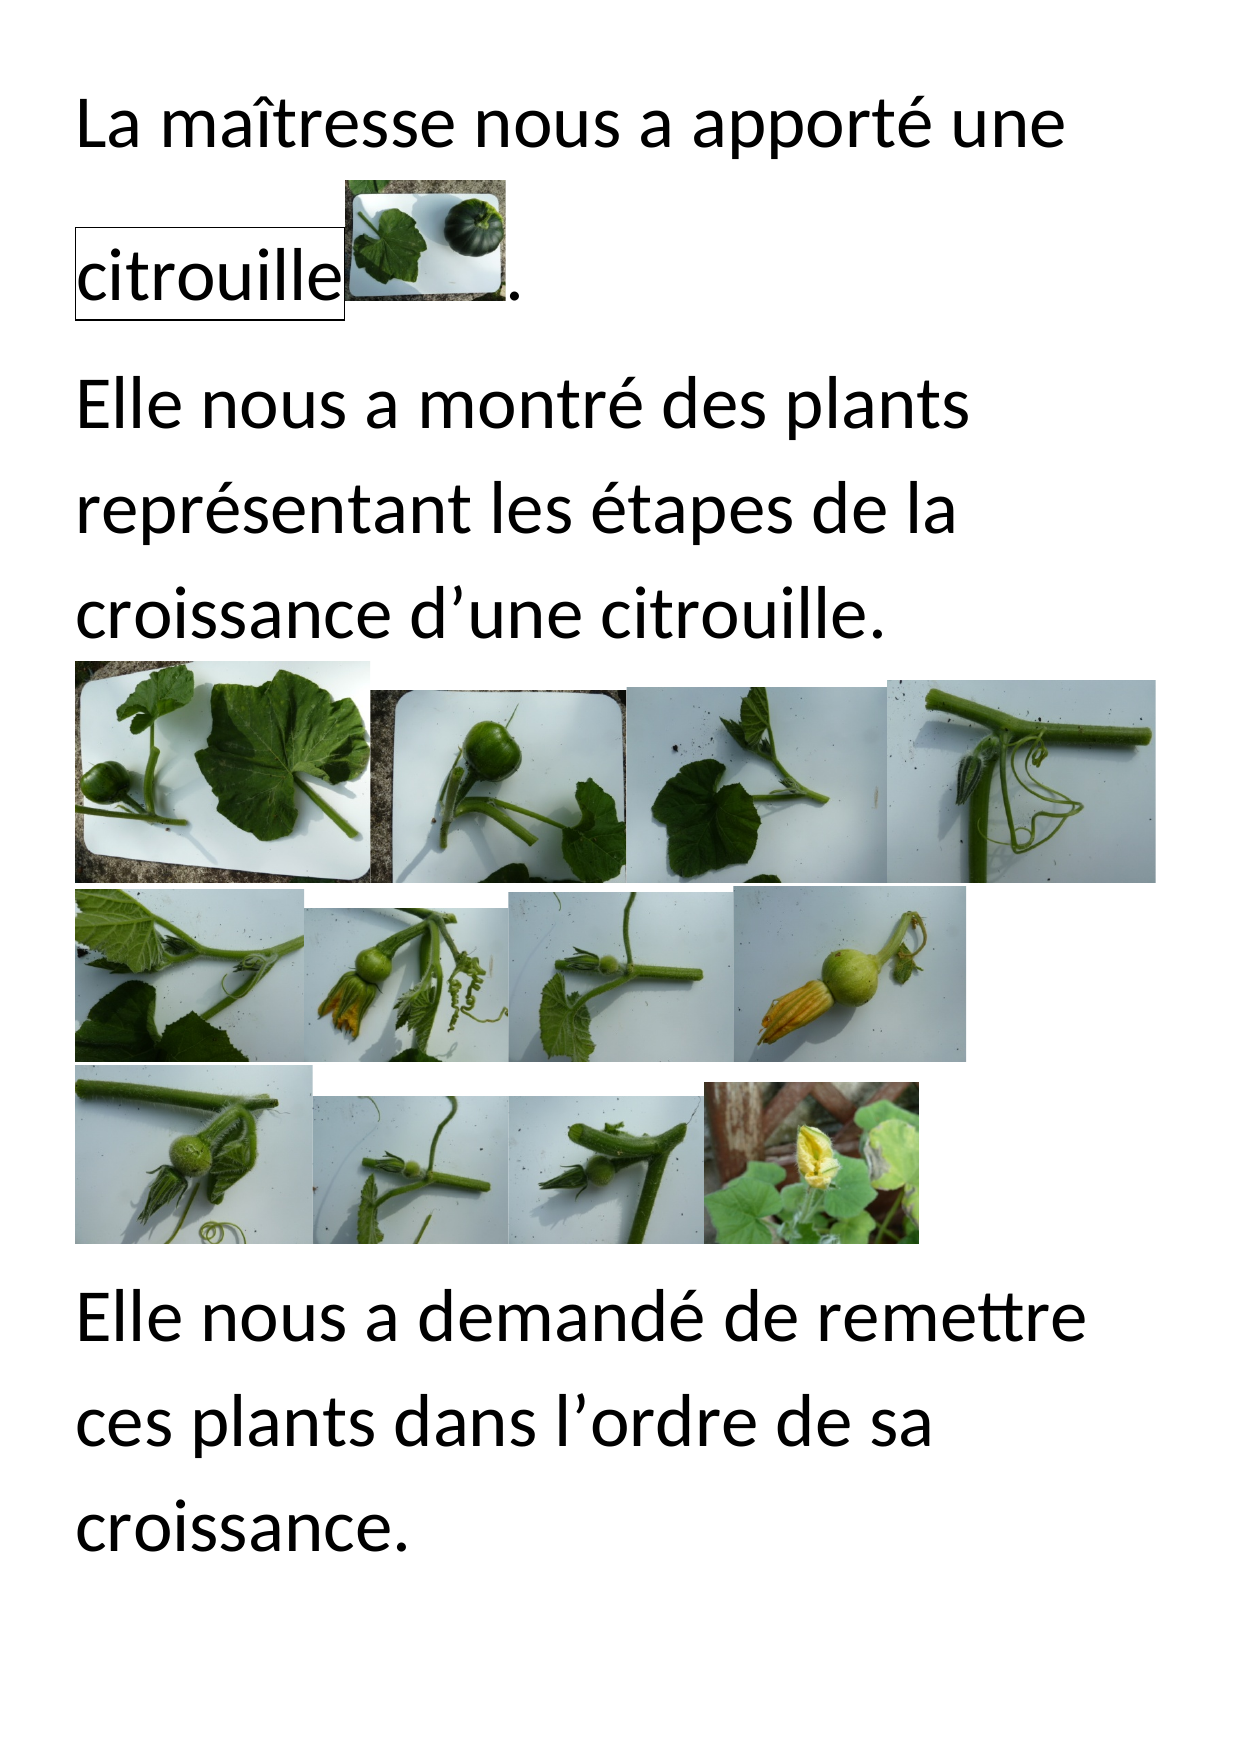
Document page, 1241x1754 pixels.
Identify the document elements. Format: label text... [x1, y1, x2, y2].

picture [345, 180, 506, 301]
picture [75, 1065, 919, 1244]
picture [75, 886, 967, 1062]
text Elle nous a demandé de remettre ces plants dans l’ordre de sa croissance. [75, 1268, 1165, 1570]
text La maîtresse nous a apporté une citrouille. [75, 75, 1165, 321]
picture [75, 661, 1156, 883]
